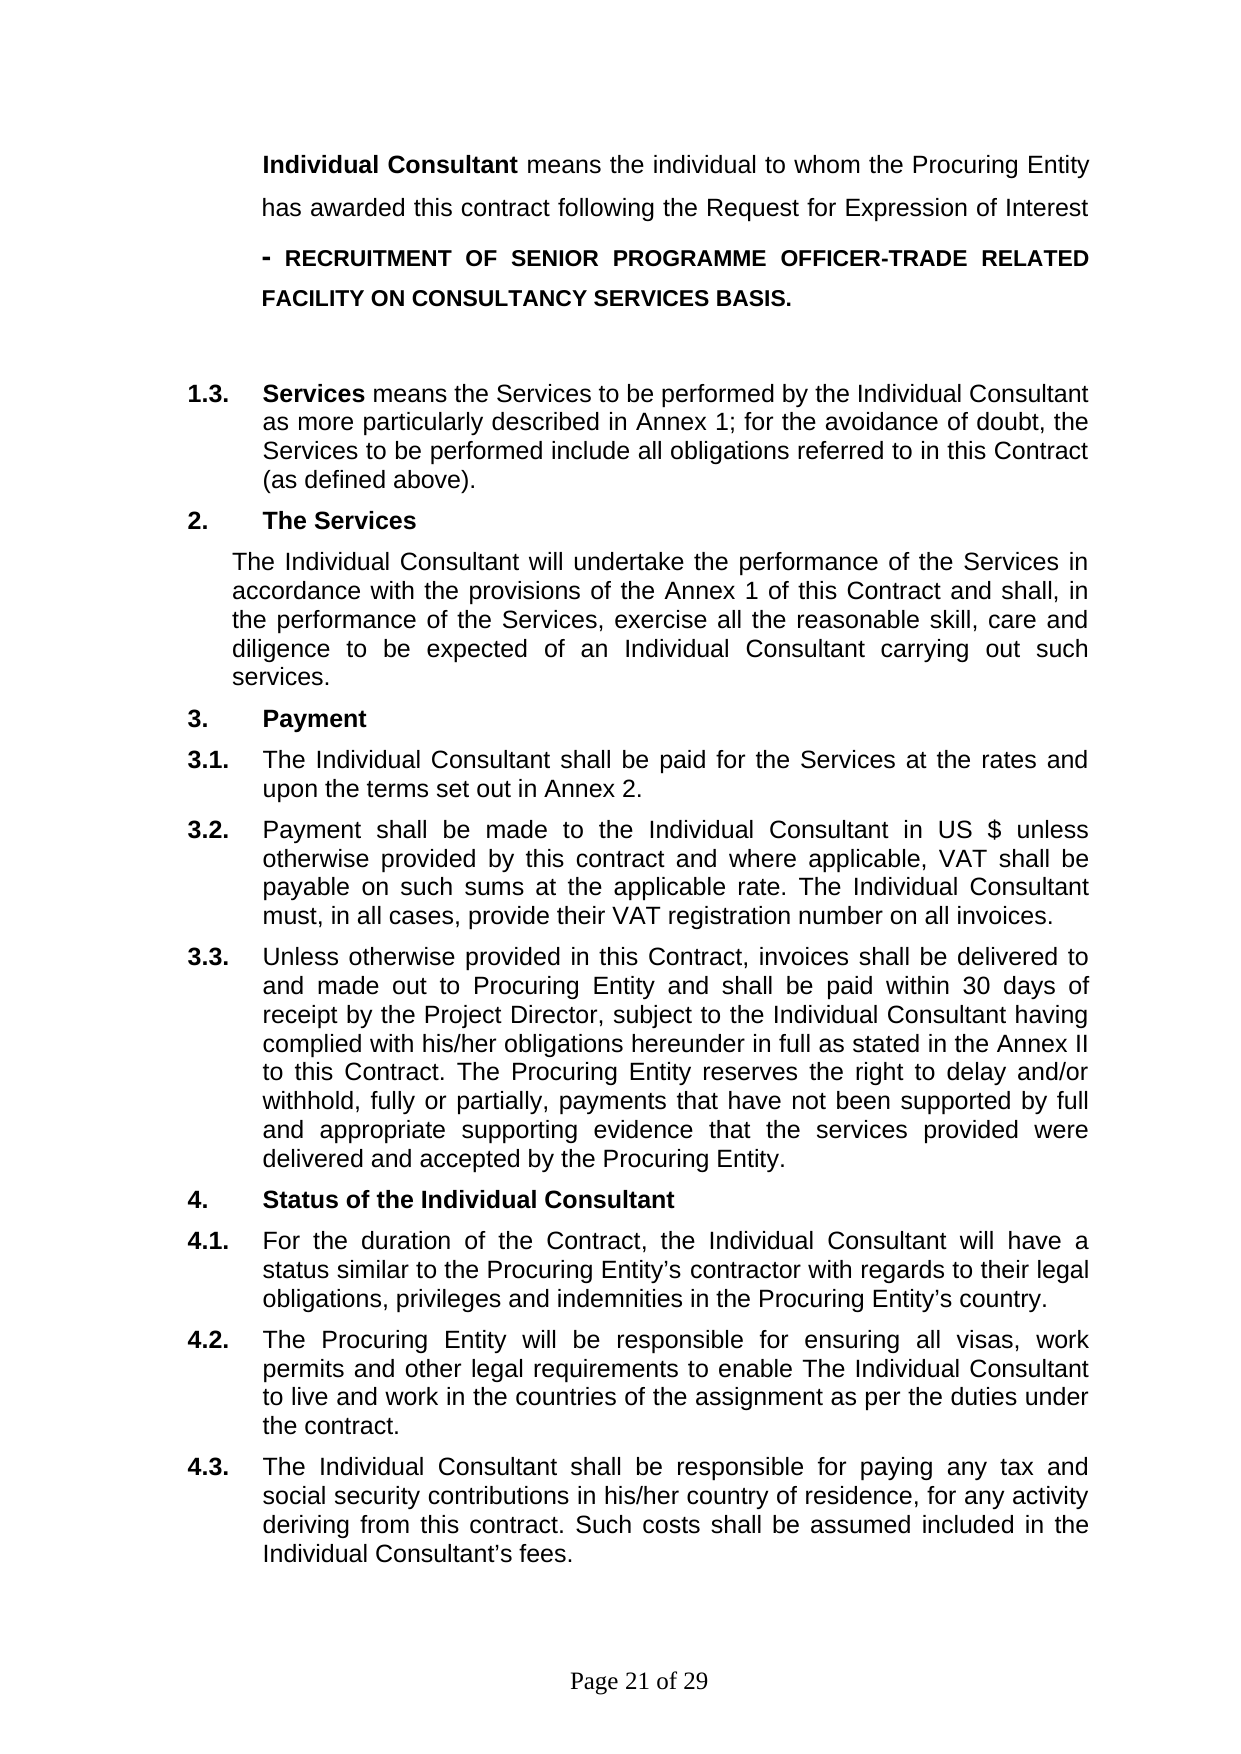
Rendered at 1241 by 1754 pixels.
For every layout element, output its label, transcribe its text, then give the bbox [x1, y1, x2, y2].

list The Services [187, 506, 1090, 535]
list Payment shall be made to the Individual Consultant in US $ unless otherwise provided by this contract and where applicable, VAT shall be payable on such sums at the applicable rate. The Individual Consultant must, in all cases, provide their VAT registration number on all invoices. [187, 815, 1090, 930]
list The Procuring Entity will be responsible for ensuring all visas, work permits and other legal requirements to enable The Individual Consultant to live and work in the countries of the assignment as per the duties under the contract. [187, 1325, 1090, 1440]
list Unless otherwise provided in this Contract, invoices shall be delivered to and made out to Procuring Entity and shall be paid within 30 days of receipt by the Project Director, subject to the Individual Consultant having complied with his/her obligations hereunder in full as stated in the Annex II to this Contract. The Procuring Entity reserves the right to delay and/or withhold, fully or partially, payments that have not been supported by full and appropriate supporting evidence that the services provided were delivered and accepted by the Procuring Entity. [187, 942, 1090, 1172]
list Status of the Individual Consultant [187, 1185, 1090, 1213]
list The Individual Consultant shall be paid for the Services at the rates and upon the terms set out in Annex 2. [187, 745, 1090, 802]
list The Individual Consultant shall be responsible for paying any tax and social security contributions in his/her country of residence, for any activity deriving from this contract. Such costs shall be assumed included in the Individual Consultant’s fees. [187, 1452, 1090, 1567]
text Individual Consultant means the individual to whom the Procuring Entity has awarded this contract following the Request for Expression of Interest - RECRUITMENT OF SENIOR PROGRAMME OFFICER-TRADE RELATED FACILITY ON CONSULTANCY SERVICES BASIS. [261, 150, 1090, 312]
text The Individual Consultant will undertake the performance of the Services in accordance with the provisions of the Annex 1 of this Contract and shall, in the performance of the Services, exercise all the reasonable skill, care and diligence to be expected of an Individual Consultant carrying out such services. [232, 547, 1090, 691]
list Services means the Services to be performed by the Individual Consultant as more particularly described in Annex 1; for the avoidance of doubt, the Services to be performed include all obligations referred to in this Contract (as defined above). [187, 378, 1090, 493]
list Payment [187, 703, 1090, 732]
list For the duration of the Contract, the Individual Consultant will have a status similar to the Procuring Entity’s contractor with regards to their legal obligations, privileges and indemnities in the Procuring Entity’s country. [187, 1226, 1090, 1312]
